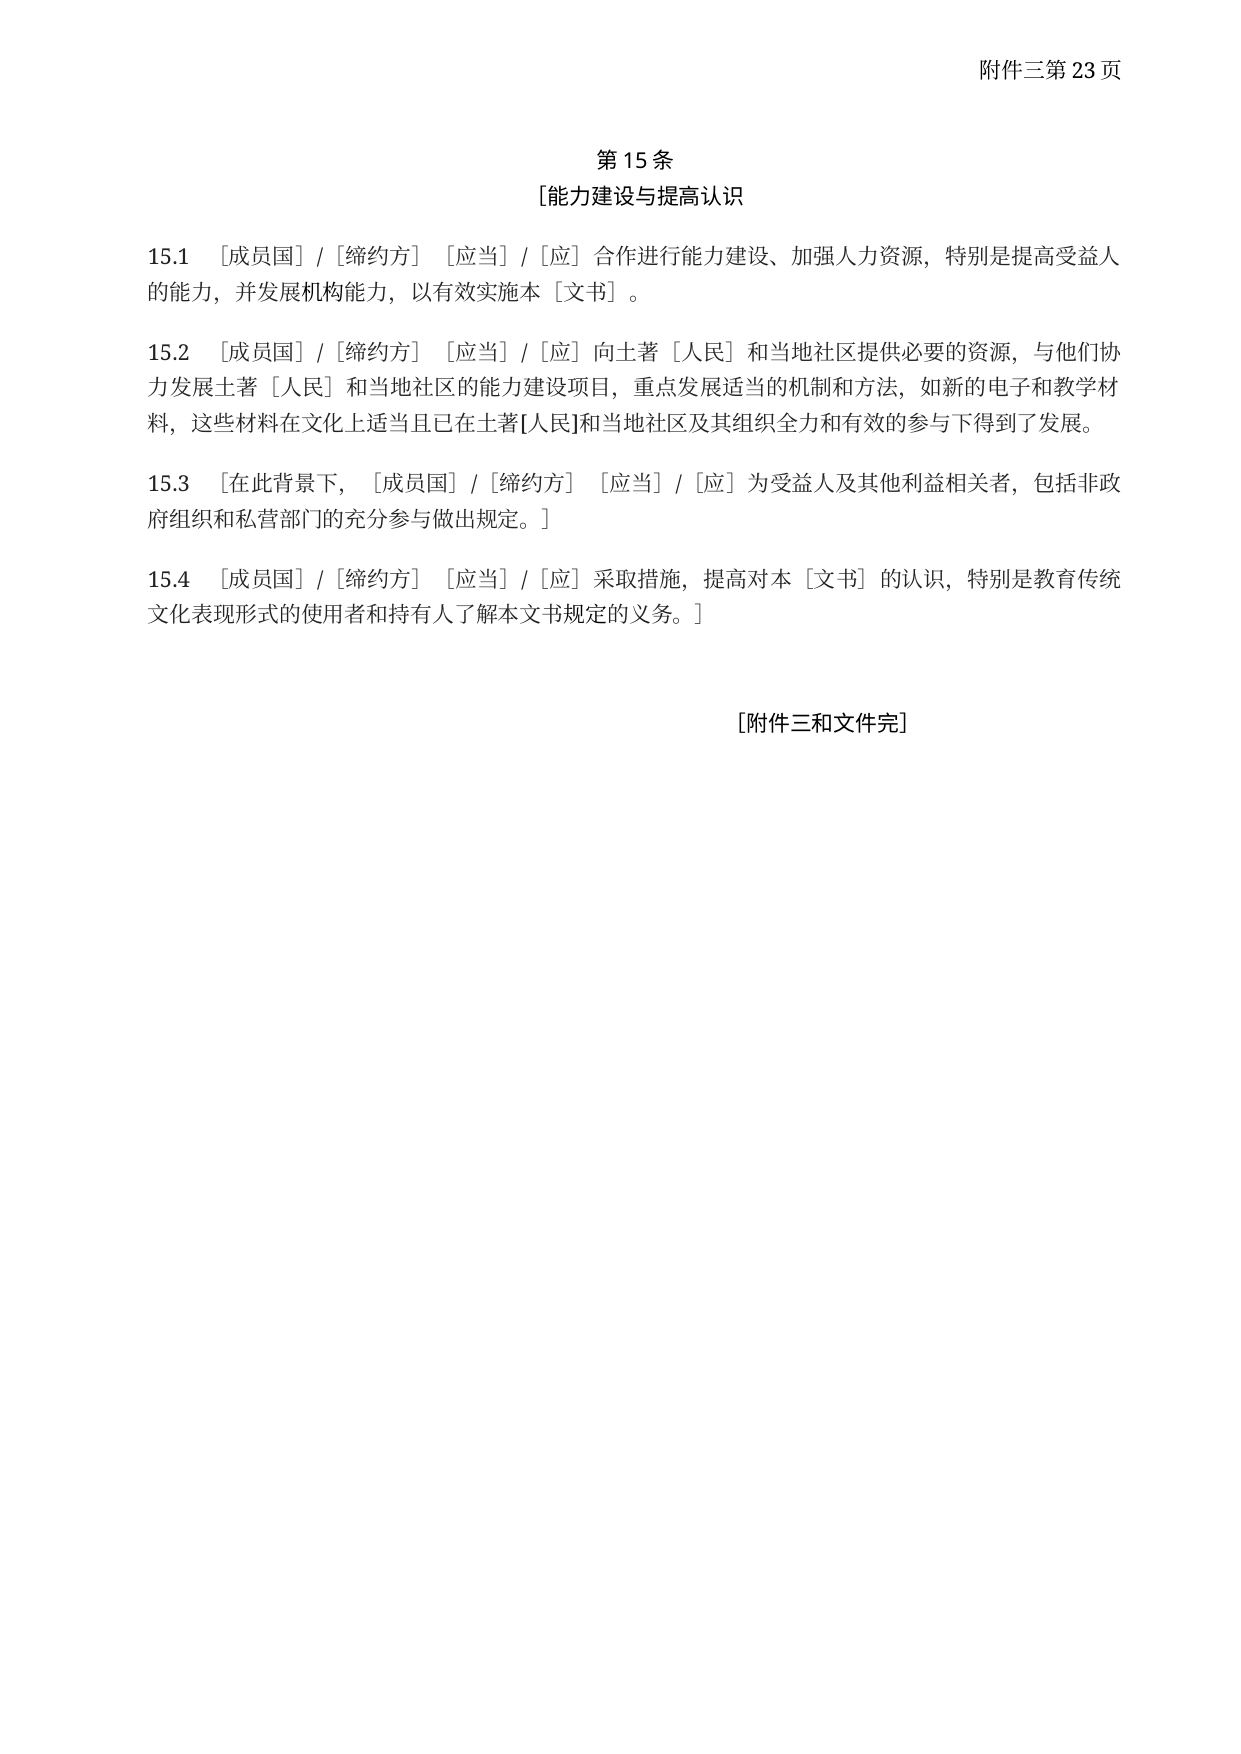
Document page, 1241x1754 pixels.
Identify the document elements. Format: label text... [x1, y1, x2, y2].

text 15.1 ［成员国］/［缔约方］［应当］/［应］合作进行能力建设、加强人力资源，特别是提高受益人的能力，并发展机构能力，以有效实施本［文书］。 [148, 235, 1122, 306]
text 15.4 ［成员国］/［缔约方］［应当］/［应］采取措施，提高对本［文书］的认识，特别是教育传统文化表现形式的使用者和持有人了解本文书规定的义务。］ [148, 558, 1122, 629]
text ［附件三和文件完］ [724, 702, 1122, 737]
text 第15条 ［能力建设与提高认识 [148, 139, 1122, 210]
text 15.2 ［成员国］/［缔约方］［应当］/［应］向土著［人民］和当地社区提供必要的资源，与他们协力发展土著［人民］和当地社区的能力建设项目，重点发展适当的机制和方法，如新的电子和教学材料，这些材料在文化上适当且已在土著[人民]和当地社区及其组织全力和有效的参与下得到了发展。 [148, 331, 1122, 437]
text 15.3 ［在此背景下，［成员国］/［缔约方］［应当］/［应］为受益人及其他利益相关者，包括非政府组织和私营部门的充分参与做出规定。］ [148, 462, 1122, 533]
